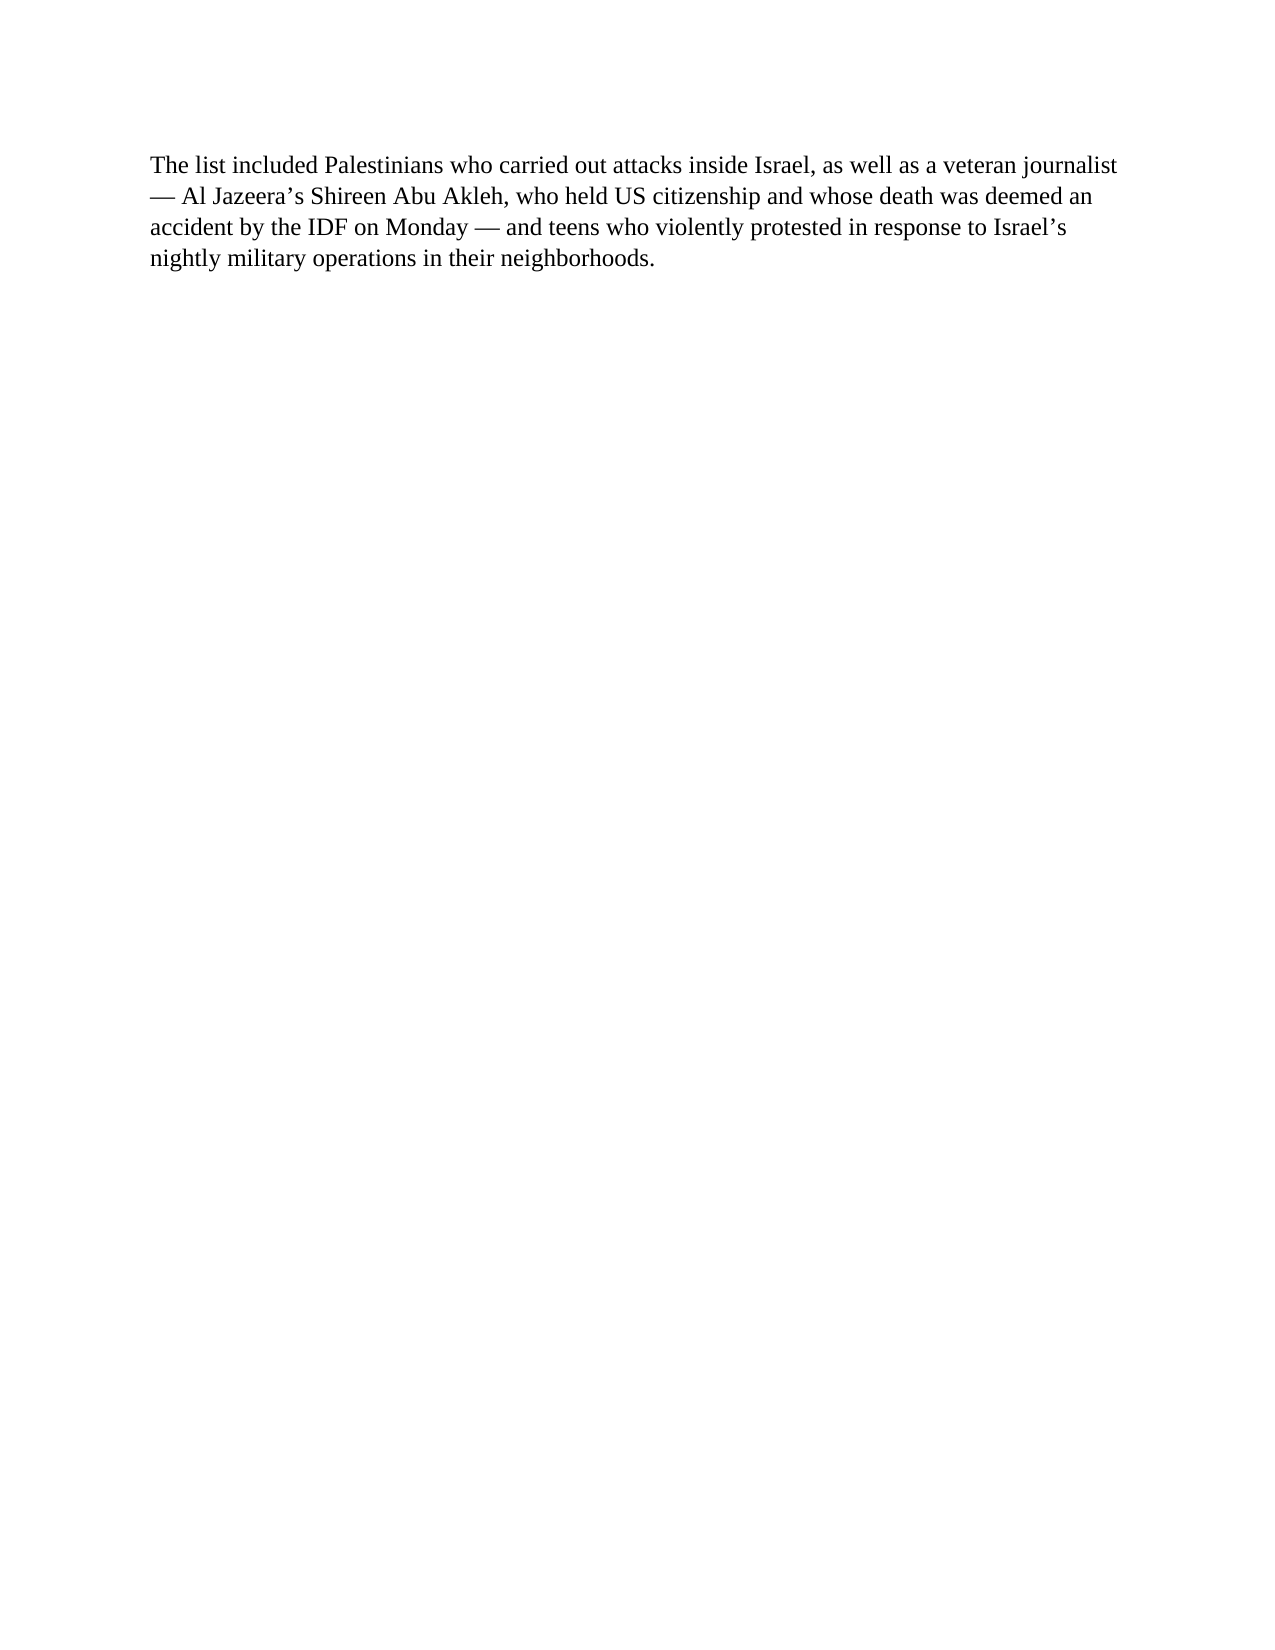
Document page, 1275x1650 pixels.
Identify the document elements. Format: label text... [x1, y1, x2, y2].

text The list included Palestinians who carried out attacks inside Israel, as well as a veteran journalist — Al Jazeera’s Shireen Abu Akleh, who held US citizenship and whose death was deemed an accident by the IDF on Monday — and teens who violently protested in response to Israel’s nightly military operations in their neighborhoods. [150, 150, 1125, 272]
